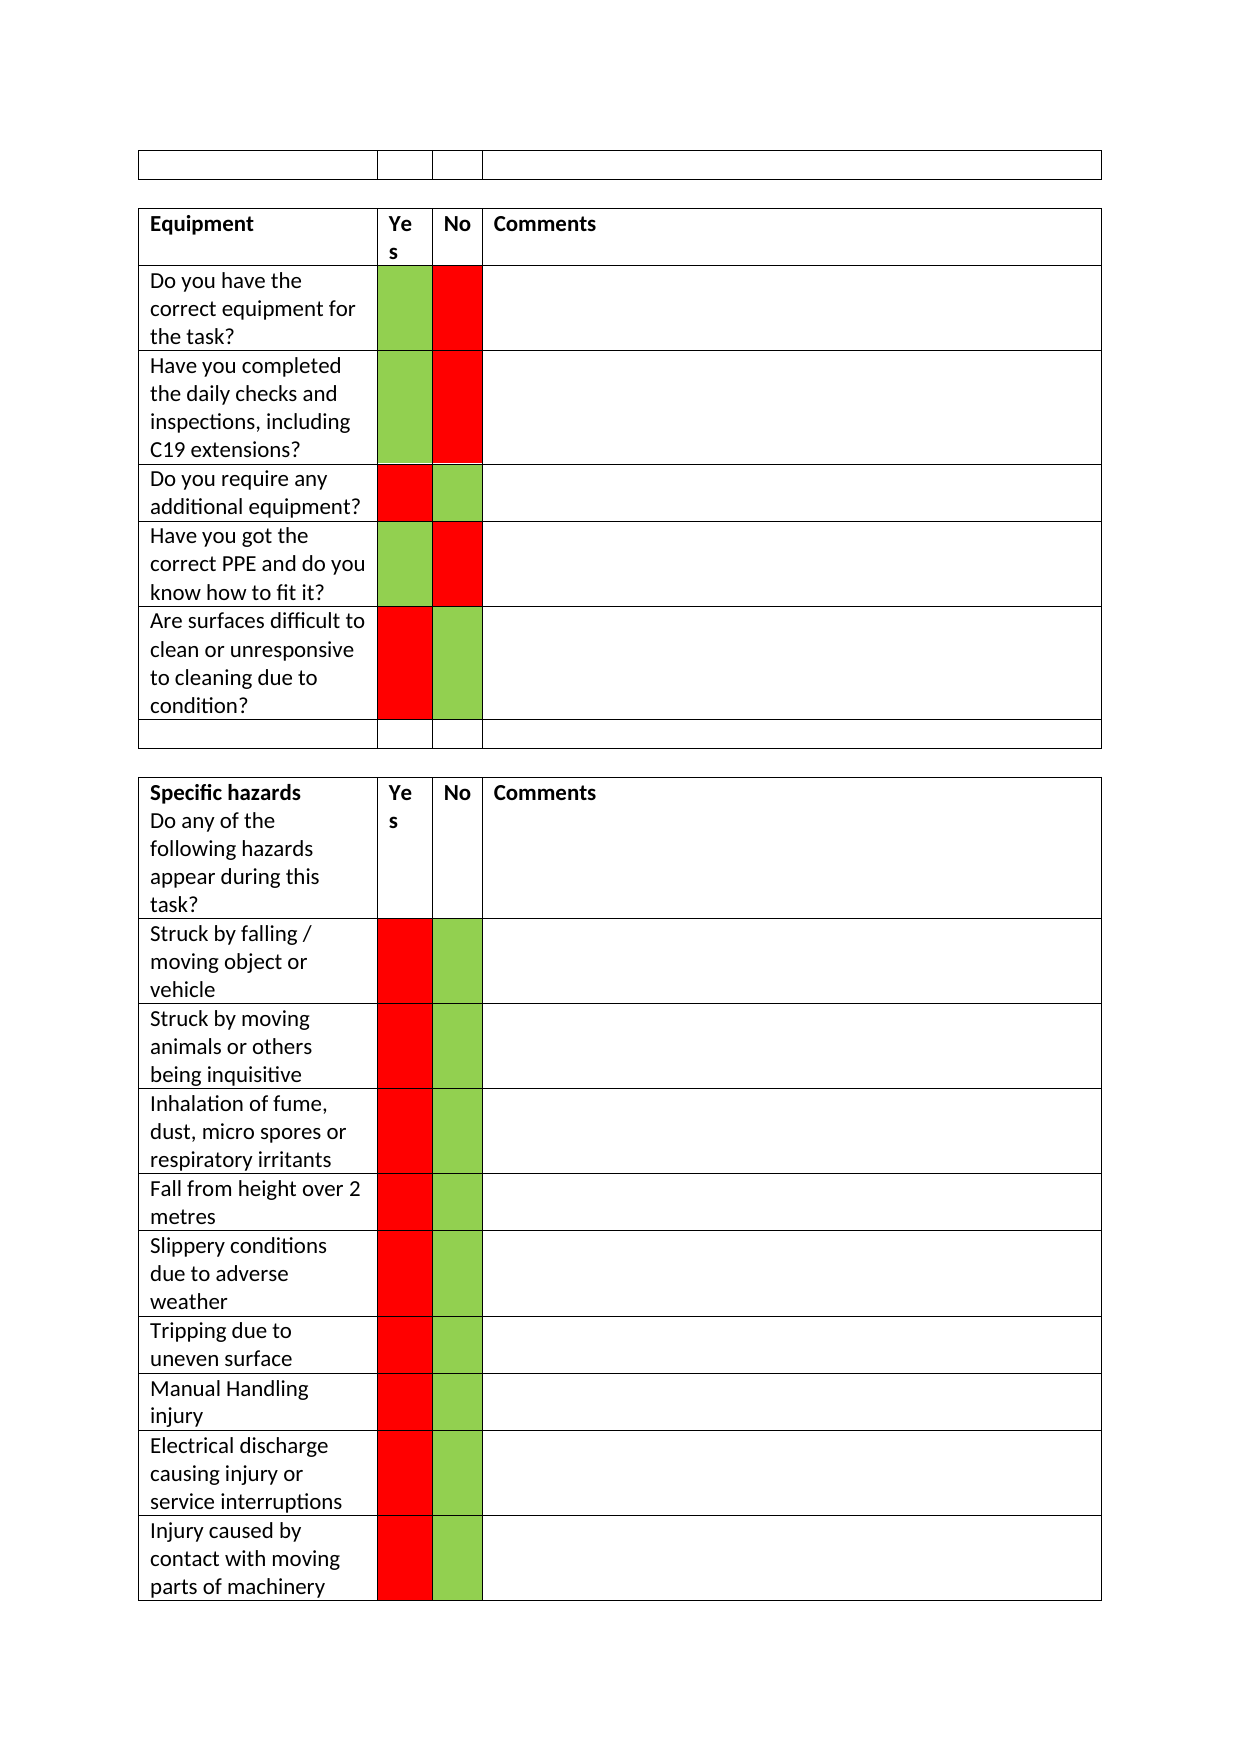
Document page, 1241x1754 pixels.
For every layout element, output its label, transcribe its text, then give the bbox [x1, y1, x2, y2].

table_cell [483, 1516, 1101, 1600]
table_cell [483, 1004, 1101, 1088]
table_cell Slippery conditions due to adverse weather [139, 1231, 377, 1316]
table_header Equipment [139, 209, 377, 265]
table_cell [433, 1004, 482, 1088]
table_cell [483, 1317, 1101, 1373]
table_cell [433, 720, 482, 748]
table_cell Have you completed the daily checks and inspections, including C19 extensions? [139, 351, 377, 463]
table_cell [483, 1089, 1101, 1173]
table_header Comments [483, 778, 1101, 918]
table_cell [483, 1174, 1101, 1230]
table_cell [378, 351, 432, 463]
table_cell [483, 919, 1101, 1003]
table_cell [433, 1516, 482, 1600]
table_cell [483, 351, 1101, 463]
table_cell [483, 266, 1101, 350]
table_cell Tripping due to uneven surface [139, 1317, 377, 1373]
table_cell [483, 465, 1101, 521]
table_cell [378, 266, 432, 350]
table_cell [433, 266, 482, 350]
table_cell [433, 465, 482, 521]
table_header Yes [378, 209, 432, 265]
table_cell [378, 465, 432, 521]
table_cell [378, 1004, 432, 1088]
table_cell Do you require any additional equipment? [139, 465, 377, 521]
table_cell [378, 1317, 432, 1373]
table_cell Manual Handling injury [139, 1374, 377, 1430]
table_cell [139, 720, 377, 748]
table_cell [378, 151, 432, 179]
table_cell Fall from height over 2 metres [139, 1174, 377, 1230]
table_cell [433, 1089, 482, 1173]
table_cell [433, 919, 482, 1003]
table_cell Electrical discharge causing injury or service interruptions [139, 1431, 377, 1515]
table_cell [378, 919, 432, 1003]
table_cell [433, 1174, 482, 1230]
table_header No [433, 209, 482, 265]
table_cell [378, 1516, 432, 1600]
table_cell [433, 351, 482, 463]
table_cell Inhalation of fume, dust, micro spores or respiratory irritants [139, 1089, 377, 1173]
table_cell [139, 151, 377, 179]
table_cell Are surfaces difficult to clean or unresponsive to cleaning due to condition? [139, 607, 377, 719]
table_cell Injury caused by contact with moving parts of machinery [139, 1516, 377, 1600]
table_cell [433, 1431, 482, 1515]
table_cell Have you got the correct PPE and do you know how to fit it? [139, 522, 377, 606]
table_cell [378, 1174, 432, 1230]
table_cell [433, 522, 482, 606]
table_cell [378, 607, 432, 719]
table_cell [483, 1231, 1101, 1316]
table_header No [433, 778, 482, 918]
table_cell [378, 1431, 432, 1515]
table_cell [483, 151, 1101, 179]
table_cell [378, 1089, 432, 1173]
table_header Specific hazards Do any of the following hazards appear during this task? [139, 778, 377, 918]
table_cell [483, 1431, 1101, 1515]
table_cell [433, 607, 482, 719]
table_cell [378, 1374, 432, 1430]
table_cell [483, 607, 1101, 719]
table_cell [378, 1231, 432, 1316]
table_cell Struck by falling / moving object or vehicle [139, 919, 377, 1003]
table_cell [378, 720, 432, 748]
table_cell Struck by moving animals or others being inquisitive [139, 1004, 377, 1088]
table_cell [433, 1231, 482, 1316]
table_cell [433, 1317, 482, 1373]
table_cell [433, 151, 482, 179]
table_cell [483, 720, 1101, 748]
table_cell [483, 1374, 1101, 1430]
table_cell [433, 1374, 482, 1430]
table_cell [378, 522, 432, 606]
table_cell Do you have the correct equipment for the task? [139, 266, 377, 350]
table_header Comments [483, 209, 1101, 265]
table_header Yes [378, 778, 432, 918]
table_cell [483, 522, 1101, 606]
